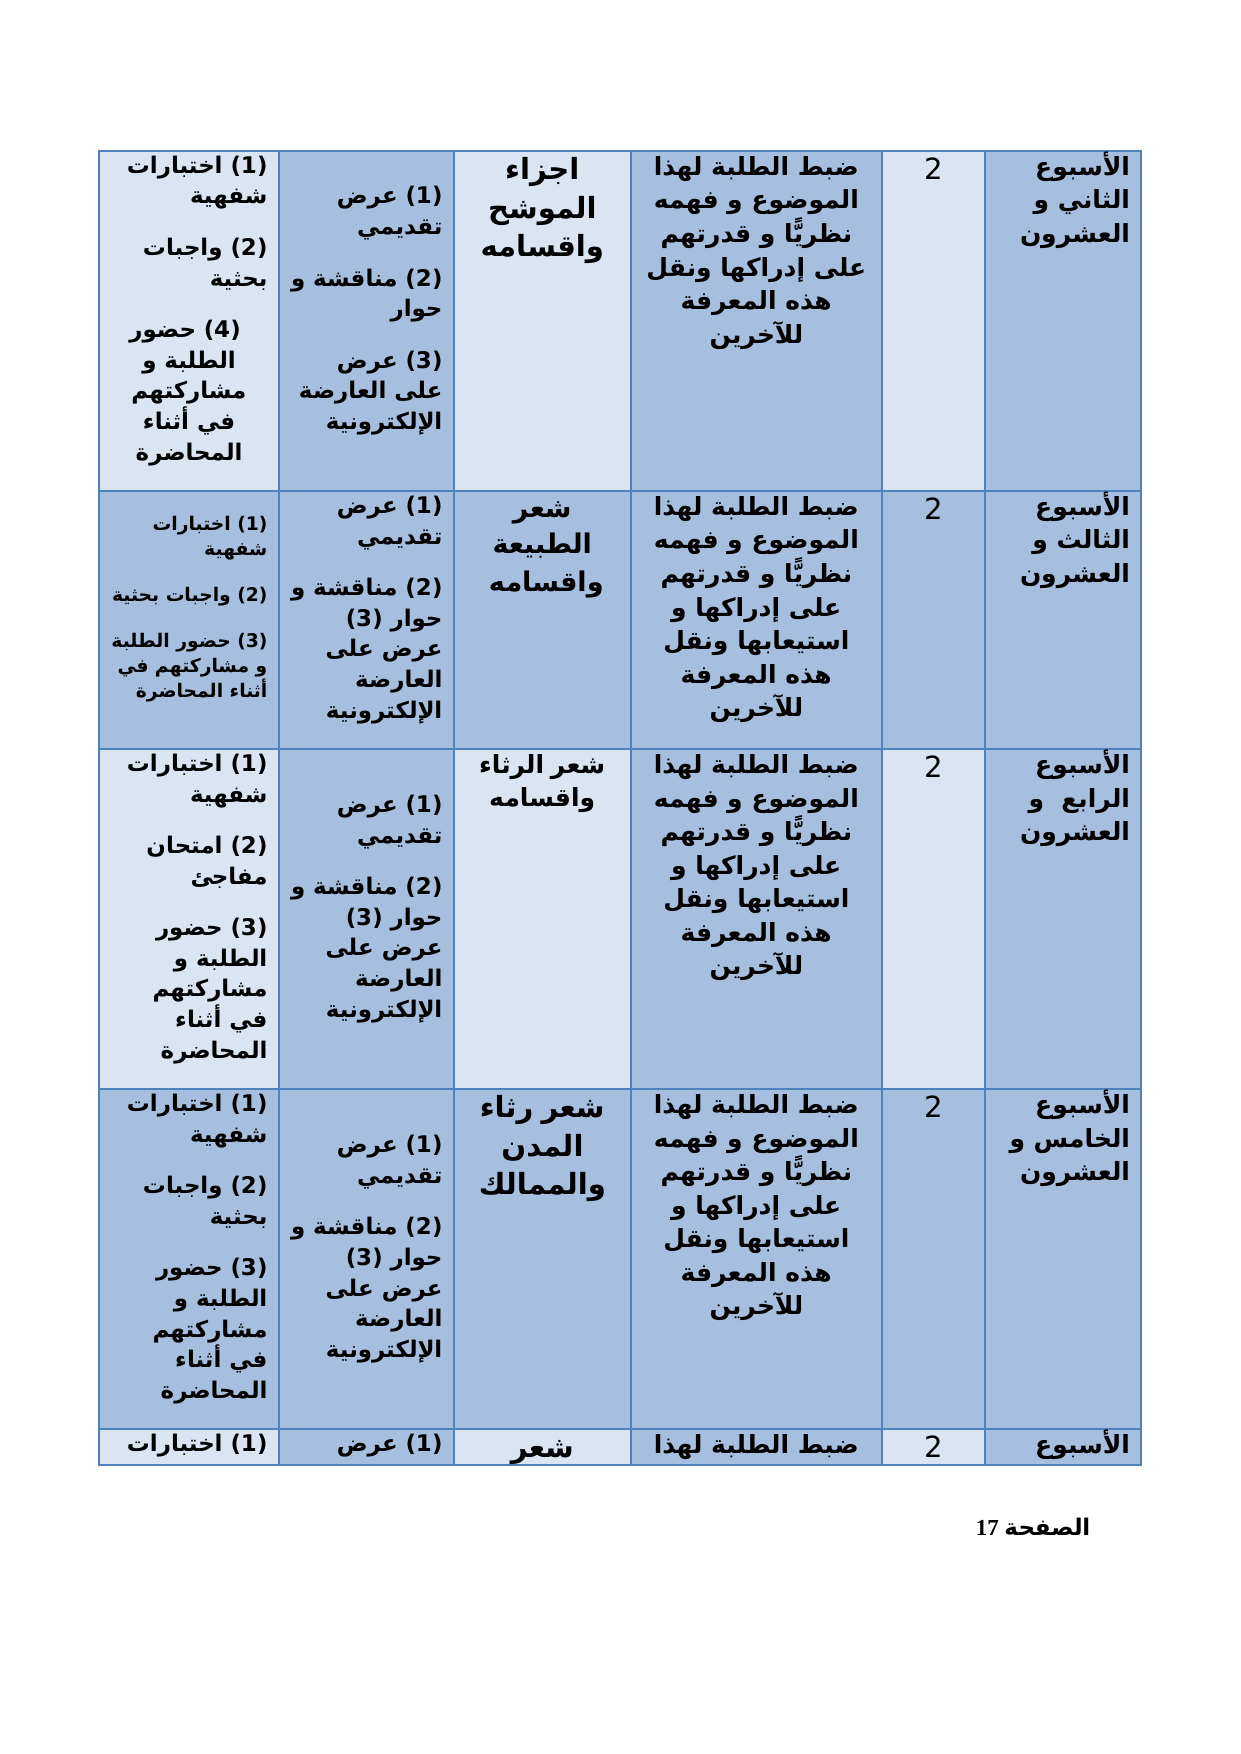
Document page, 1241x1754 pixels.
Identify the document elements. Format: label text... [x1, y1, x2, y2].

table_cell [632, 1430, 881, 1464]
table_cell الأسبوع الثالث و العشرون [986, 492, 1140, 748]
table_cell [632, 152, 881, 490]
table_cell (1) اختبارات شفهية (2) امتحان مفاجئ (3) حضور الطلبة و مشاركتهم في أثناء المحاضرة [100, 750, 278, 1088]
table_cell (1) عرض تقديمي (2) مناقشة و حوار (3) عرض على العارضة الإلكترونية [280, 1090, 453, 1428]
table_cell شعر الرثاء واقسامه [455, 750, 630, 1088]
table_cell الأسبوع الخامس و العشرون [986, 1090, 1140, 1428]
table_cell 2 [883, 1090, 984, 1428]
table_cell 2 [883, 152, 984, 490]
table_cell (1) اختبارات شفهية (2) واجبات بحثية (3) حضور الطلبة و مشاركتهم في أثناء المحاضرة [100, 1090, 278, 1428]
table_cell الأسبوع الرابع و العشرون [986, 750, 1140, 1088]
table_cell اجزاء الموشح واقسامه [455, 152, 630, 490]
table_cell (1) اختبارات شفهية (2) واجبات بحثية (3) حضور الطلبة و مشاركتهم في أثناء المحاضرة [100, 492, 278, 748]
table_cell شعر الغربة والحنين [455, 1430, 630, 1464]
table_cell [280, 1430, 453, 1464]
table_cell 2 [883, 492, 984, 748]
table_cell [100, 1430, 278, 1464]
table_cell شعر الطبيعة واقسامه [455, 492, 630, 748]
table_cell (1) عرض تقديمي (2) مناقشة و حوار (3) عرض على العارضة الإلكترونية [280, 492, 453, 748]
table_cell (1) اختبارات شفهية (2) واجبات بحثية (4) حضور الطلبة و مشاركتهم في أثناء المحاضرة [100, 152, 278, 490]
table_cell ضبط الطلبة لهذا الموضوع و فهمه نظريًّا و قدرتهم على إدراكها و استيعابها ونقل هذه المعرفة للآخرين [632, 492, 881, 748]
table_cell (1) عرض تقديمي (2) مناقشة و حوار (3) عرض على العارضة الإلكترونية [280, 750, 453, 1088]
table_cell ضبط الطلبة لهذا الموضوع و فهمه نظريًّا و قدرتهم على إدراكها و استيعابها ونقل هذه المعرفة للآخرين [632, 1090, 881, 1428]
table_cell (1) عرض تقديمي (2) مناقشة و حوار (3) عرض على العارضة الإلكترونية [280, 152, 453, 490]
table_cell ضبط الطلبة لهذا الموضوع و فهمه نظريًّا و قدرتهم على إدراكها و استيعابها ونقل هذه المعرفة للآخرين [632, 750, 881, 1088]
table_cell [986, 1430, 1140, 1464]
table_cell 2 [883, 750, 984, 1088]
table_cell شعر رثاء المدن والممالك [455, 1090, 630, 1428]
table_cell 2 [883, 1430, 984, 1464]
table_cell الأسبوع الثاني و العشرون [986, 152, 1140, 490]
